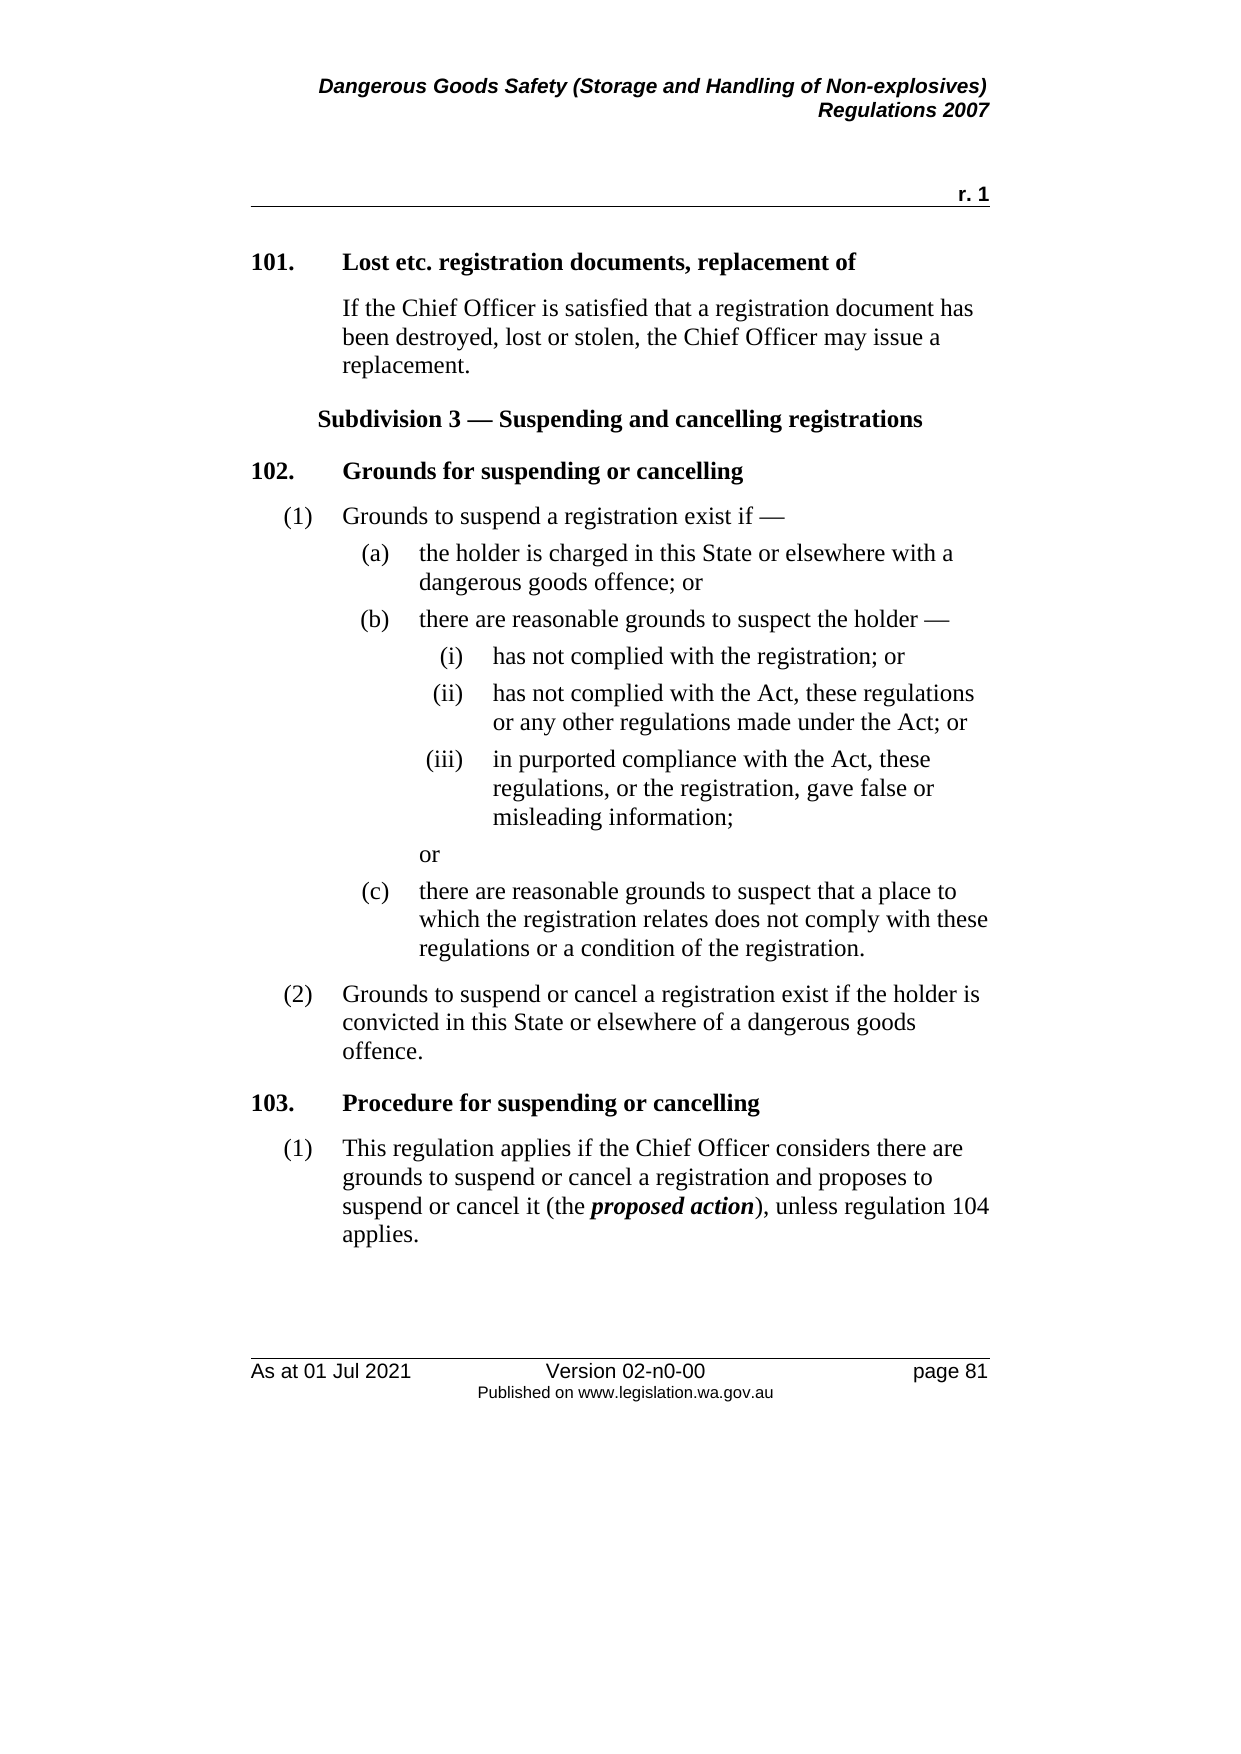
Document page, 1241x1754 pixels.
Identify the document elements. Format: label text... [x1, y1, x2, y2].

text (ii) has not complied with the Act, these regulations or any other regulations made under the Act; or [251, 678, 990, 736]
subtitle 103. Procedure for suspending or cancelling [251, 1088, 990, 1117]
subtitle 101. Lost etc. registration documents, replacement of [251, 247, 990, 276]
subtitle 102. Grounds for suspending or cancelling [251, 456, 990, 484]
text If the Chief Officer is satisfied that a registration document has been destroyed, lost or stolen, the Chief Officer may issue a replacement. [251, 293, 990, 379]
text (b) there are reasonable grounds to suspect the holder — [251, 604, 990, 633]
subtitle Subdivision 3 — Suspending and cancelling registrations [251, 404, 990, 433]
text (c) there are reasonable grounds to suspect that a place to which the registration relates does not comply with these regulations or a condition of the registration. [251, 876, 990, 962]
text (1) Grounds to suspend a registration exist if — [251, 501, 990, 530]
text (1) This regulation applies if the Chief Officer considers there are grounds to suspend or cancel a registration and proposes to suspend or cancel it (the proposed action), unless regulation 104 applies. [251, 1133, 990, 1248]
text or [251, 839, 990, 867]
text (iii) in purported compliance with the Act, these regulations, or the registration, gave false or misleading information; [251, 744, 990, 830]
text (i) has not complied with the registration; or [251, 641, 990, 670]
text (a) the holder is charged in this State or elsewhere with a dangerous goods offence; or [251, 538, 990, 596]
text (2) Grounds to suspend or cancel a registration exist if the holder is convicted in this State or elsewhere of a dangerous goods offence. [251, 979, 990, 1065]
